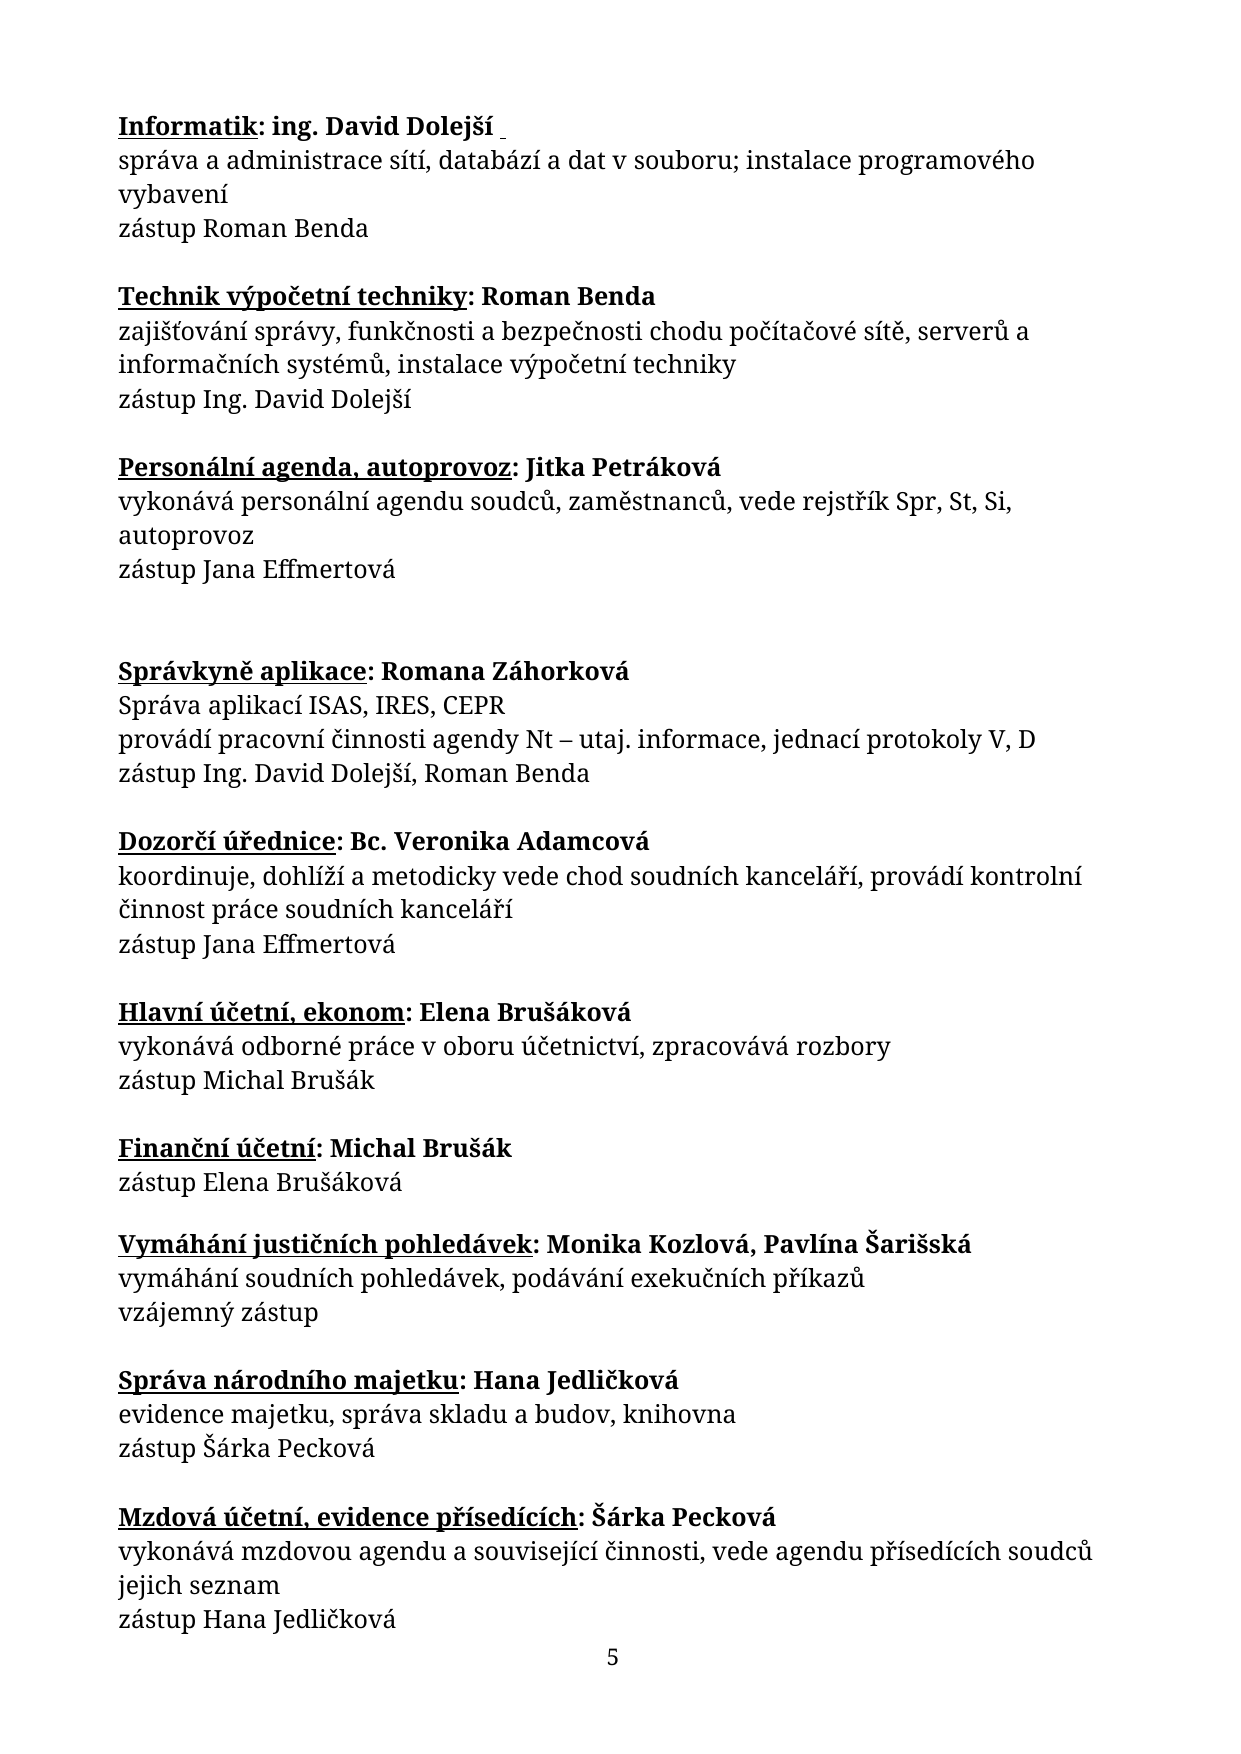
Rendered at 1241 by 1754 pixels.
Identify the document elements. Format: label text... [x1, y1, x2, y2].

text zástup Elena Brušáková [118, 1165, 1107, 1199]
text evidence majetku, správa skladu a budov, knihovna [118, 1397, 1107, 1431]
text Hlavní účetní, ekonom: Elena Brušáková [118, 994, 1107, 1028]
text zástup Hana Jedličková [118, 1601, 1107, 1636]
text zajišťování správy, funkčnosti a bezpečnosti chodu počítačové sítě, serverů a informačních systémů, instalace výpočetní techniky [118, 313, 1107, 381]
text vykonává odborné práce v oboru účetnictví, zpracovává rozbory [118, 1028, 1107, 1062]
text zástup Ing. David Dolejší, Roman Benda [118, 756, 1107, 790]
text zástup Ing. David Dolejší [118, 381, 1107, 415]
text zástup Šárka Pecková [118, 1431, 1107, 1465]
text zástup Michal Brušák [118, 1062, 1107, 1097]
text Správa národního majetku: Hana Jedličková [118, 1363, 1107, 1397]
text Finanční účetní: Michal Brušák [118, 1131, 1107, 1165]
text Personální agenda, autoprovoz: Jitka Petráková [118, 449, 1107, 483]
text správa a administrace sítí, databází a dat v souboru; instalace programového vybavení [118, 143, 1107, 211]
text vykonává mzdovou agendu a související činnosti, vede agendu přísedících soudců jejich seznam [118, 1533, 1107, 1601]
text Mzdová účetní, evidence přísedících: Šárka Pecková [118, 1499, 1107, 1533]
text zástup Jana Effmertová [118, 552, 1107, 586]
text Technik výpočetní techniky: Roman Benda [118, 279, 1107, 313]
text Správa aplikací ISAS, IRES, CEPR [118, 688, 1107, 722]
text zástup Jana Effmertová [118, 926, 1107, 960]
text Informatik: ing. David Dolejší [118, 109, 1107, 143]
text Správkyně aplikace: Romana Záhorková [118, 654, 1107, 688]
text provádí pracovní činnosti agendy Nt – utaj. informace, jednací protokoly V, D [118, 722, 1107, 756]
text zástup Roman Benda [118, 211, 1107, 245]
text vykonává personální agendu soudců, zaměstnanců, vede rejstřík Spr, St, Si, autoprovoz [118, 483, 1107, 552]
text koordinuje, dohlíží a metodicky vede chod soudních kanceláří, provádí kontrolní činnost práce soudních kanceláří [118, 858, 1107, 926]
text Vymáhání justičních pohledávek: Monika Kozlová, Pavlína Šarišská [118, 1227, 1107, 1261]
text vzájemný zástup [118, 1295, 1107, 1329]
text Dozorčí úřednice: Bc. Veronika Adamcová [118, 824, 1107, 858]
text vymáhání soudních pohledávek, podávání exekučních příkazů [118, 1261, 1107, 1295]
